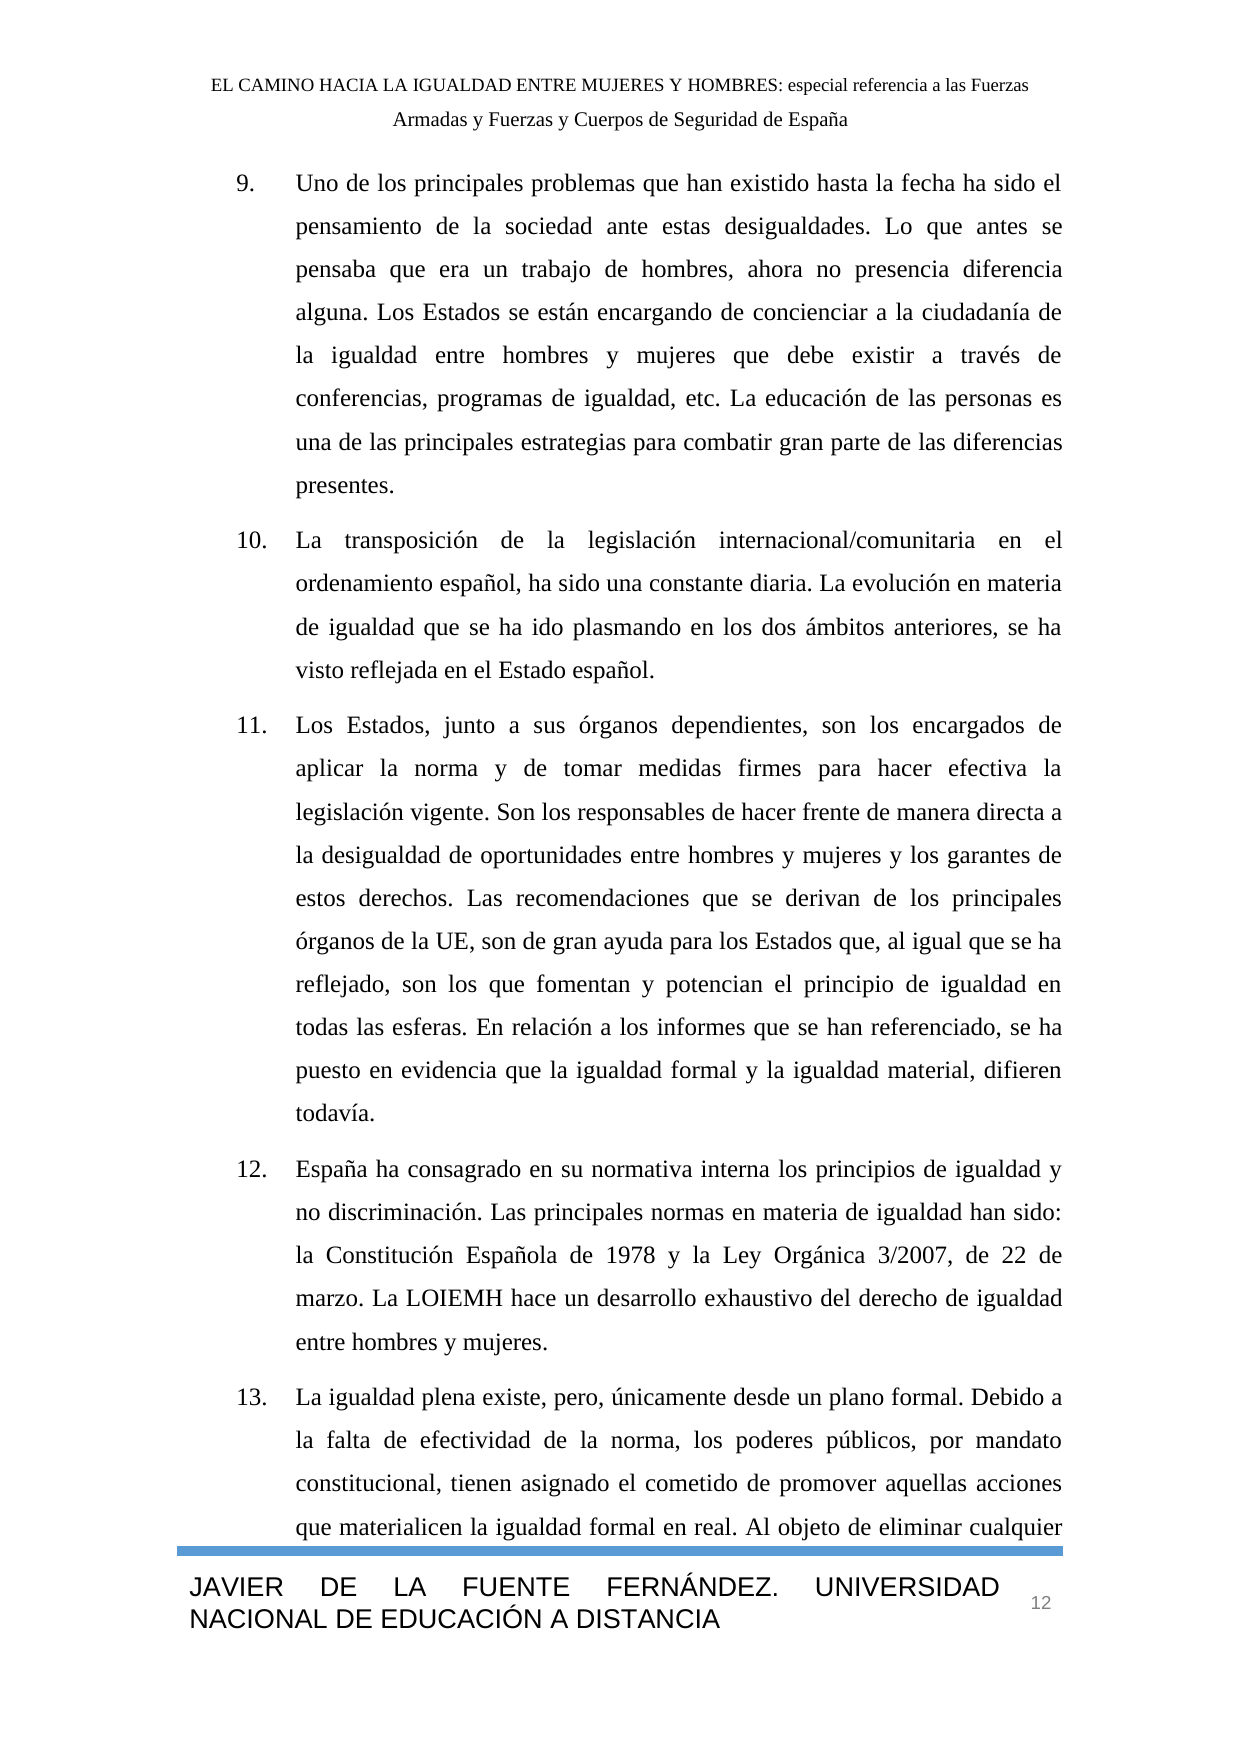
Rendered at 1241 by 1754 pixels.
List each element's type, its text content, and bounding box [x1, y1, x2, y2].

list Uno de los principales problemas que han existido hasta la fecha ha sido el pensamiento de la sociedad ante estas desigualdades. Lo que antes se pensaba que era un trabajo de hombres, ahora no presencia diferencia alguna. Los Estados se están encargando de concienciar a la ciudadanía de la igualdad entre hombres y mujeres que debe existir a través de conferencias, programas de igualdad, etc. La educación de las personas es una de las principales estrategias para combatir gran parte de las diferencias presentes. [236, 168, 1063, 498]
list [236, 1382, 1063, 1540]
list Los Estados, junto a sus órganos dependientes, son los encargados de aplicar la norma y de tomar medidas firmes para hacer efectiva la legislación vigente. Son los responsables de hacer frente de manera directa a la desigualdad de oportunidades entre hombres y mujeres y los garantes de estos derechos. Las recomendaciones que se derivan de los principales órganos de la UE, son de gran ayuda para los Estados que, al igual que se ha reflejado, son los que fomentan y potencian el principio de igualdad en todas las esferas. En relación a los informes que se han referenciado, se ha puesto en evidencia que la igualdad formal y la igualdad material, difieren todavía. [236, 710, 1063, 1127]
list España ha consagrado en su normativa interna los principios de igualdad y no discriminación. Las principales normas en materia de igualdad han sido: la Constitución Española de 1978 y la Ley Orgánica 3/2007, de 22 de marzo. La LOIEMH hace un desarrollo exhaustivo del derecho de igualdad entre hombres y mujeres. [236, 1154, 1063, 1355]
list La transposición de la legislación internacional/comunitaria en el ordenamiento español, ha sido una constante diaria. La evolución en materia de igualdad que se ha ido plasmando en los dos ámbitos anteriores, se ha visto reflejada en el Estado español. [236, 525, 1063, 683]
